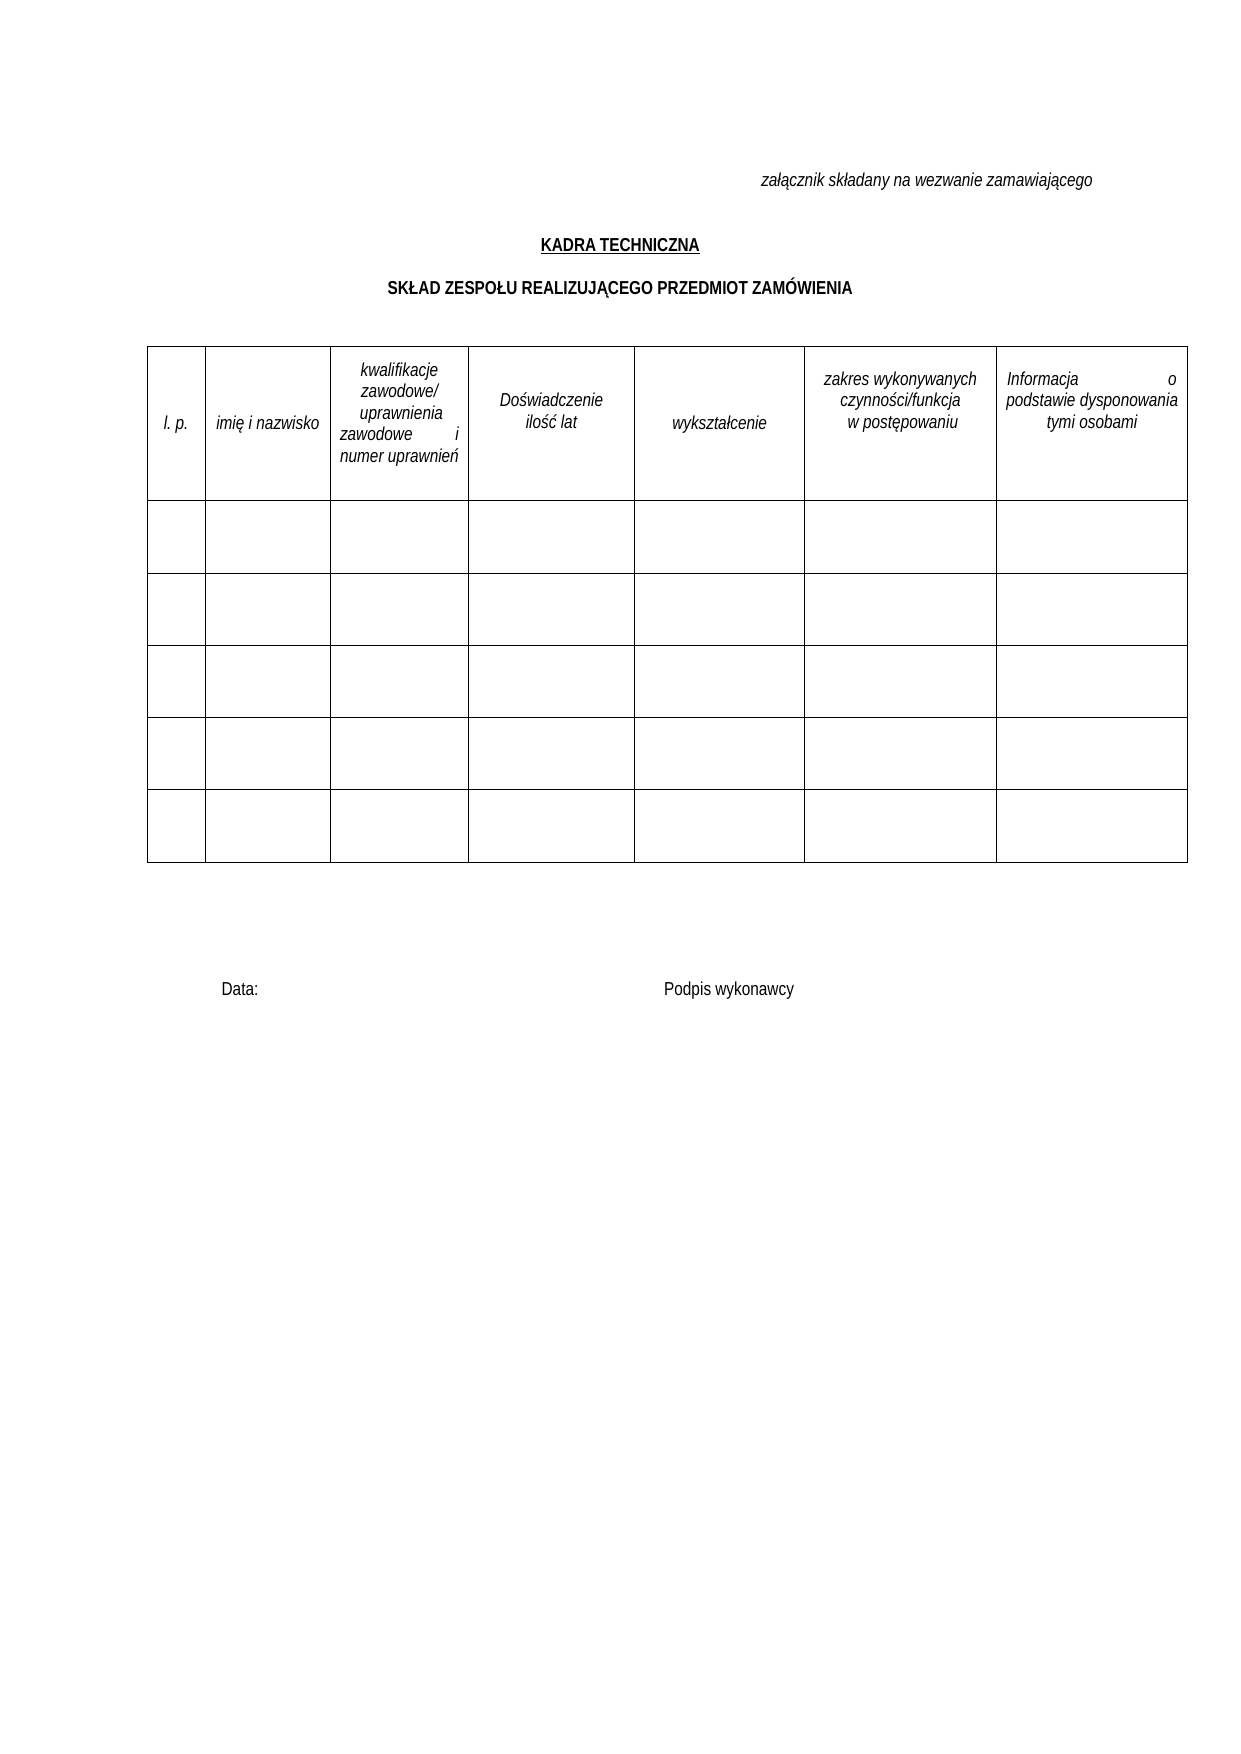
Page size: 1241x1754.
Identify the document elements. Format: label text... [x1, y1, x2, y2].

table_cell [635, 790, 804, 862]
table_cell [469, 574, 634, 645]
table_cell [148, 646, 205, 717]
table_cell [148, 501, 205, 572]
table_cell [805, 574, 996, 645]
table_header Doświadczenie ilość lat [469, 347, 634, 500]
table_cell [805, 790, 996, 862]
table_header kwalifikacje zawodowe/ uprawnienia zawodowe i numer uprawnień [331, 347, 468, 500]
table_cell [331, 646, 468, 717]
table_cell [331, 790, 468, 862]
table_cell [469, 718, 634, 789]
table_cell [635, 574, 804, 645]
text załącznik składany na wezwanie zamawiającego [148, 169, 1093, 191]
table_cell [331, 501, 468, 572]
table_cell [997, 646, 1187, 717]
table_cell [997, 501, 1187, 572]
table_cell [206, 718, 330, 789]
table_cell [331, 574, 468, 645]
subtitle SKŁAD ZESPOŁU REALIZUJĄCEGO PRZEDMIOT ZAMÓWIENIA [148, 277, 1093, 298]
table_cell [331, 718, 468, 789]
table_cell [206, 790, 330, 862]
table_cell [206, 574, 330, 645]
text KADRA TECHNICZNA [148, 234, 1093, 255]
table_cell [148, 718, 205, 789]
table_header l. p. [148, 347, 205, 500]
table_cell [997, 790, 1187, 862]
table_cell [997, 574, 1187, 645]
table_header imię i nazwisko [206, 347, 330, 500]
table_header wykształcenie [635, 347, 804, 500]
table_cell [148, 574, 205, 645]
table_cell [805, 718, 996, 789]
table_cell [635, 718, 804, 789]
table_cell [997, 718, 1187, 789]
table_cell [469, 790, 634, 862]
table_cell [148, 790, 205, 862]
table_cell [805, 646, 996, 717]
table_header zakres wykonywanych czynności/funkcja w postępowaniu [805, 347, 996, 500]
table_cell [469, 501, 634, 572]
table_cell [635, 646, 804, 717]
table_cell [206, 501, 330, 572]
text Data: Podpis wykonawcy [148, 978, 1093, 999]
table_cell [805, 501, 996, 572]
table_cell [206, 646, 330, 717]
table_cell [469, 646, 634, 717]
table_header Informacja o podstawie dysponowania tymi osobami [997, 347, 1187, 500]
table_cell [635, 501, 804, 572]
